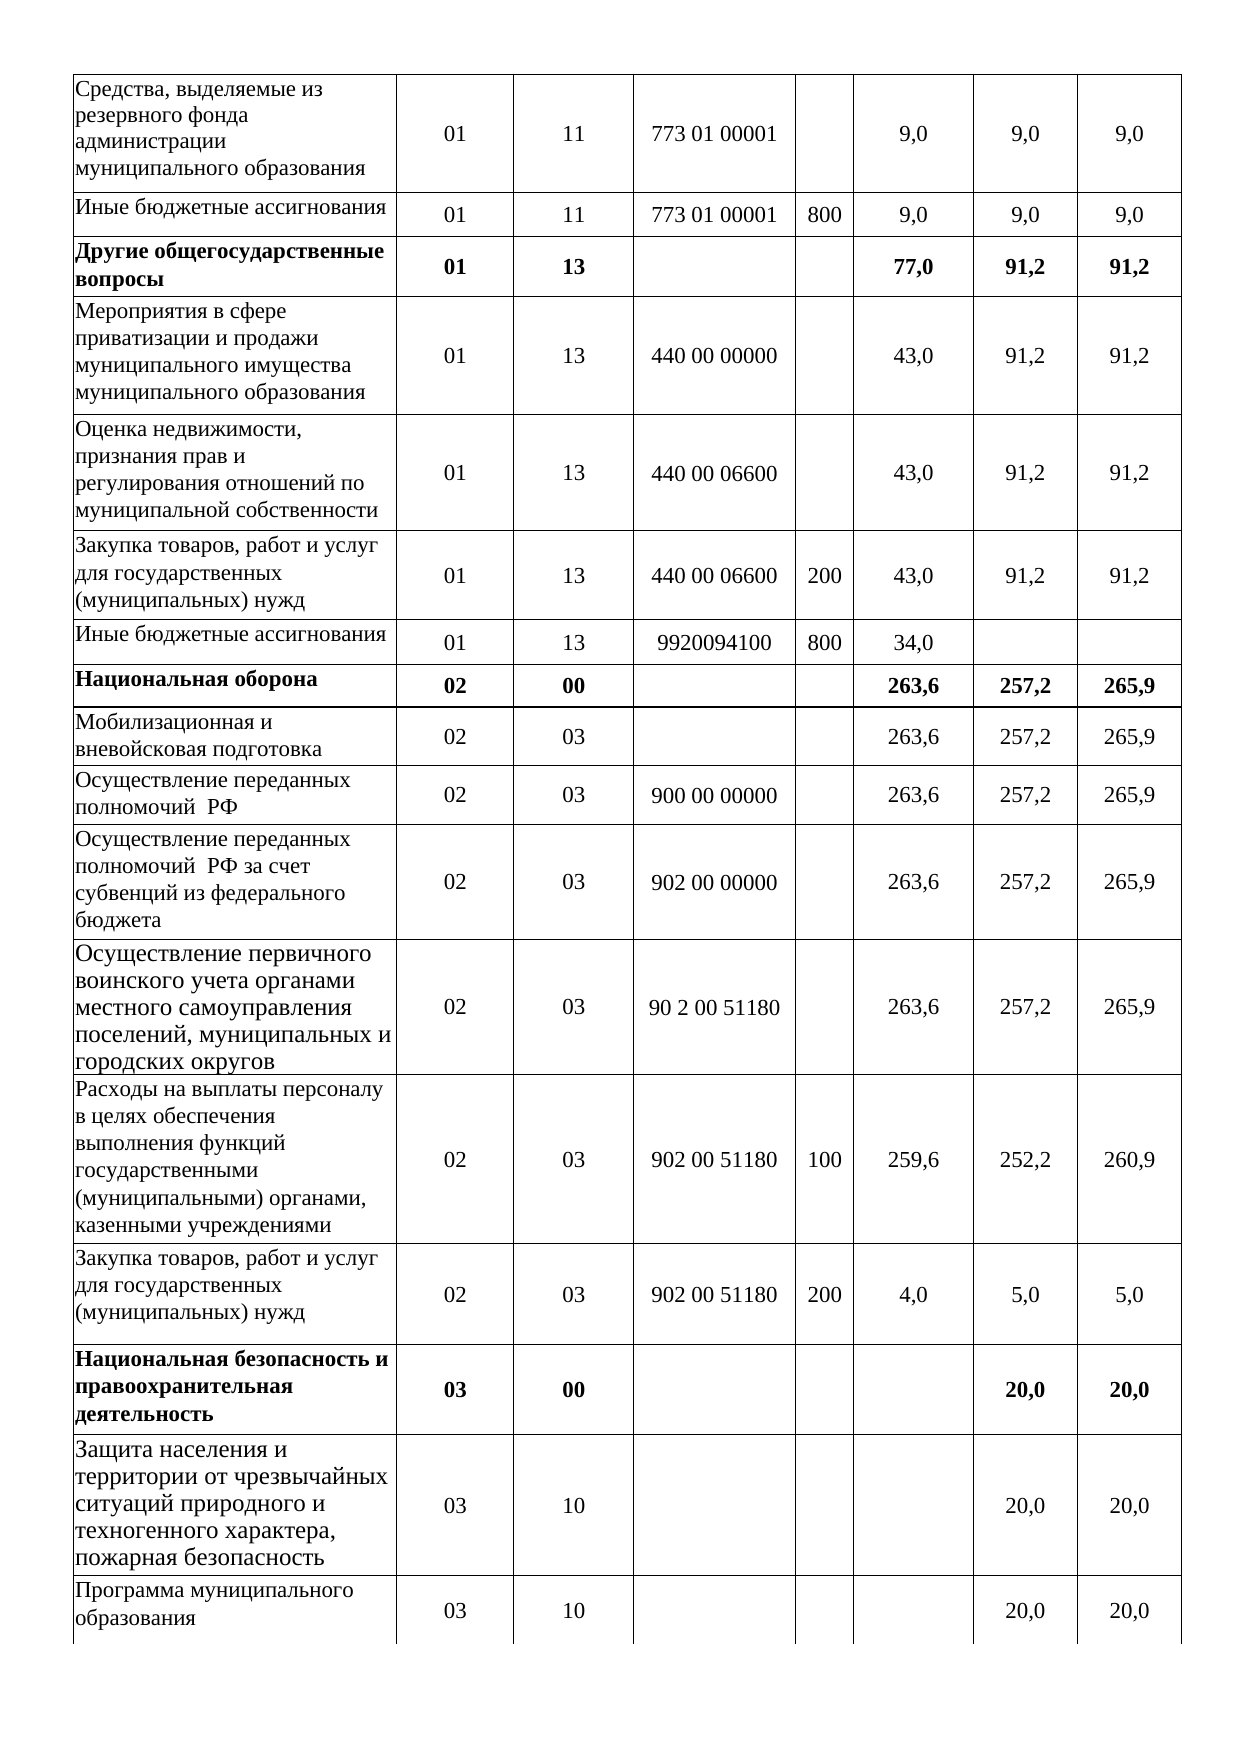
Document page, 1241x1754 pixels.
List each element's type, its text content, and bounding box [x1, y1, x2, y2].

table_cell 9,0 [1078, 193, 1181, 236]
table_cell 02 [397, 1244, 513, 1344]
table_cell Оценка недвижимости, признания прав и регулирования отношений по муниципальной собственности [74, 415, 396, 530]
table_cell 01 [397, 75, 513, 192]
table_cell 01 [397, 297, 513, 413]
table_cell 77,0 [854, 237, 973, 296]
table_cell Осуществление первичного воинского учета органами местного самоуправления поселений, муниципальных и городских округов [74, 940, 396, 1074]
table_cell 440 00 00000 [634, 297, 795, 413]
table_cell 02 [397, 766, 513, 823]
table_cell 252,2 [974, 1075, 1077, 1243]
table_cell 20,0 [974, 1576, 1077, 1644]
table_cell 200 [796, 1244, 853, 1344]
table_cell 4,0 [854, 1244, 973, 1344]
table_cell 91,2 [1078, 531, 1181, 619]
table_cell [796, 75, 853, 192]
table_cell 03 [514, 708, 633, 764]
table_cell [854, 1576, 973, 1644]
table_cell Иные бюджетные ассигнования [74, 620, 396, 664]
table_cell 9,0 [854, 75, 973, 192]
table_cell 13 [514, 620, 633, 664]
table_cell 902 00 00000 [634, 825, 795, 938]
table_cell 11 [514, 75, 633, 192]
table_cell 10 [514, 1576, 633, 1644]
table_cell 257,2 [974, 708, 1077, 764]
table_cell 43,0 [854, 297, 973, 413]
table_cell 03 [397, 1576, 513, 1644]
table_cell [634, 1345, 795, 1434]
table_cell Расходы на выплаты персоналу в целях обеспечения выполнения функций государственными (муниципальными) органами, казенными учреждениями [74, 1075, 396, 1243]
table_cell 01 [397, 237, 513, 296]
table_cell [796, 297, 853, 413]
table_cell Защита населения и территории от чрезвычайных ситуаций природного и техногенного характера, пожарная безопасность [74, 1435, 396, 1575]
table_cell Осуществление переданных полномочий РФ [74, 766, 396, 823]
table_cell 91,2 [1078, 237, 1181, 296]
table_cell 265,9 [1078, 665, 1181, 706]
table_cell 257,2 [974, 940, 1077, 1074]
table_cell 440 00 06600 [634, 531, 795, 619]
table_cell Другие общегосударственные вопросы [74, 237, 396, 296]
table_cell Мероприятия в сфере приватизации и продажи муниципального имущества муниципального образования [74, 297, 396, 413]
table_cell 91,2 [974, 237, 1077, 296]
table_cell 03 [514, 825, 633, 938]
table_cell [796, 415, 853, 530]
table_cell 773 01 00001 [634, 193, 795, 236]
table_cell 20,0 [1078, 1576, 1181, 1644]
table_cell 91,2 [974, 297, 1077, 413]
table_cell 265,9 [1078, 766, 1181, 823]
table_cell 00 [514, 1345, 633, 1434]
table_cell 43,0 [854, 415, 973, 530]
table_cell 9,0 [854, 193, 973, 236]
table_cell 01 [397, 620, 513, 664]
table_cell 263,6 [854, 940, 973, 1074]
table_cell 03 [397, 1345, 513, 1434]
table_cell 11 [514, 193, 633, 236]
table_cell 263,6 [854, 665, 973, 706]
table_cell [1078, 620, 1181, 664]
table_cell 800 [796, 193, 853, 236]
table_cell Мобилизационная и вневойсковая подготовка [74, 708, 396, 764]
table_cell Осуществление переданных полномочий РФ за счет субвенций из федерального бюджета [74, 825, 396, 938]
table_cell [634, 1435, 795, 1575]
table_cell 02 [397, 825, 513, 938]
table_cell 902 00 51180 [634, 1075, 795, 1243]
table_cell 9,0 [1078, 75, 1181, 192]
table_cell 257,2 [974, 665, 1077, 706]
table_cell 02 [397, 665, 513, 706]
table_cell 13 [514, 531, 633, 619]
table_cell [796, 940, 853, 1074]
table_cell 13 [514, 415, 633, 530]
table_cell 263,6 [854, 708, 973, 764]
table_cell [634, 1576, 795, 1644]
table_cell 5,0 [974, 1244, 1077, 1344]
table_cell [796, 1576, 853, 1644]
table_cell 03 [514, 1075, 633, 1243]
table_cell 9920094100 [634, 620, 795, 664]
table_cell [796, 766, 853, 823]
table_cell Закупка товаров, работ и услуг для государственных (муниципальных) нужд [74, 1244, 396, 1344]
table_cell 91,2 [1078, 415, 1181, 530]
table_cell [796, 1345, 853, 1434]
table_cell [796, 237, 853, 296]
table_cell 200 [796, 531, 853, 619]
table_cell 773 01 00001 [634, 75, 795, 192]
table_cell 440 00 06600 [634, 415, 795, 530]
table_cell [974, 620, 1077, 664]
table_cell 9,0 [974, 193, 1077, 236]
table_cell 100 [796, 1075, 853, 1243]
table_cell 10 [514, 1435, 633, 1575]
table_cell [634, 665, 795, 706]
table_cell 91,2 [974, 531, 1077, 619]
table_cell 01 [397, 531, 513, 619]
table_cell Национальная оборона [74, 665, 396, 706]
table_cell Национальная безопасность и правоохранительная деятельность [74, 1345, 396, 1434]
table_cell 800 [796, 620, 853, 664]
table_cell 259,6 [854, 1075, 973, 1243]
table_cell 03 [397, 1435, 513, 1575]
table_cell 91,2 [974, 415, 1077, 530]
table_cell 20,0 [1078, 1435, 1181, 1575]
table_cell 902 00 51180 [634, 1244, 795, 1344]
table_cell 260,9 [1078, 1075, 1181, 1243]
table_cell Закупка товаров, работ и услуг для государственных (муниципальных) нужд [74, 531, 396, 619]
table_cell 900 00 00000 [634, 766, 795, 823]
table_cell 20,0 [974, 1435, 1077, 1575]
table_cell Программа муниципального образования [74, 1576, 396, 1644]
table_cell 34,0 [854, 620, 973, 664]
table_cell [796, 1435, 853, 1575]
table_cell Иные бюджетные ассигнования [74, 193, 396, 236]
table_cell [796, 708, 853, 764]
table_cell 257,2 [974, 825, 1077, 938]
table_cell 265,9 [1078, 825, 1181, 938]
table_cell 20,0 [1078, 1345, 1181, 1434]
table_cell [796, 665, 853, 706]
table_cell 20,0 [974, 1345, 1077, 1434]
table_cell [854, 1435, 973, 1575]
table_cell [634, 237, 795, 296]
table_cell 01 [397, 415, 513, 530]
table_cell 02 [397, 940, 513, 1074]
table_cell 02 [397, 1075, 513, 1243]
table_cell 90 2 00 51180 [634, 940, 795, 1074]
table_cell 03 [514, 1244, 633, 1344]
table_cell 263,6 [854, 825, 973, 938]
table_cell 265,9 [1078, 708, 1181, 764]
table_cell Средства, выделяемые из резервного фонда администрации муниципального образования [74, 75, 396, 192]
table_cell 257,2 [974, 766, 1077, 823]
table_cell 9,0 [974, 75, 1077, 192]
table_cell 43,0 [854, 531, 973, 619]
table_cell 13 [514, 237, 633, 296]
table_cell 03 [514, 940, 633, 1074]
table_cell [634, 708, 795, 764]
table_cell [796, 825, 853, 938]
table_cell 263,6 [854, 766, 973, 823]
table_cell 00 [514, 665, 633, 706]
table_cell 02 [397, 708, 513, 764]
table_cell 265,9 [1078, 940, 1181, 1074]
table_cell 03 [514, 766, 633, 823]
table_cell [854, 1345, 973, 1434]
table_cell 5,0 [1078, 1244, 1181, 1344]
table_cell 01 [397, 193, 513, 236]
table_cell 13 [514, 297, 633, 413]
table_cell 91,2 [1078, 297, 1181, 413]
